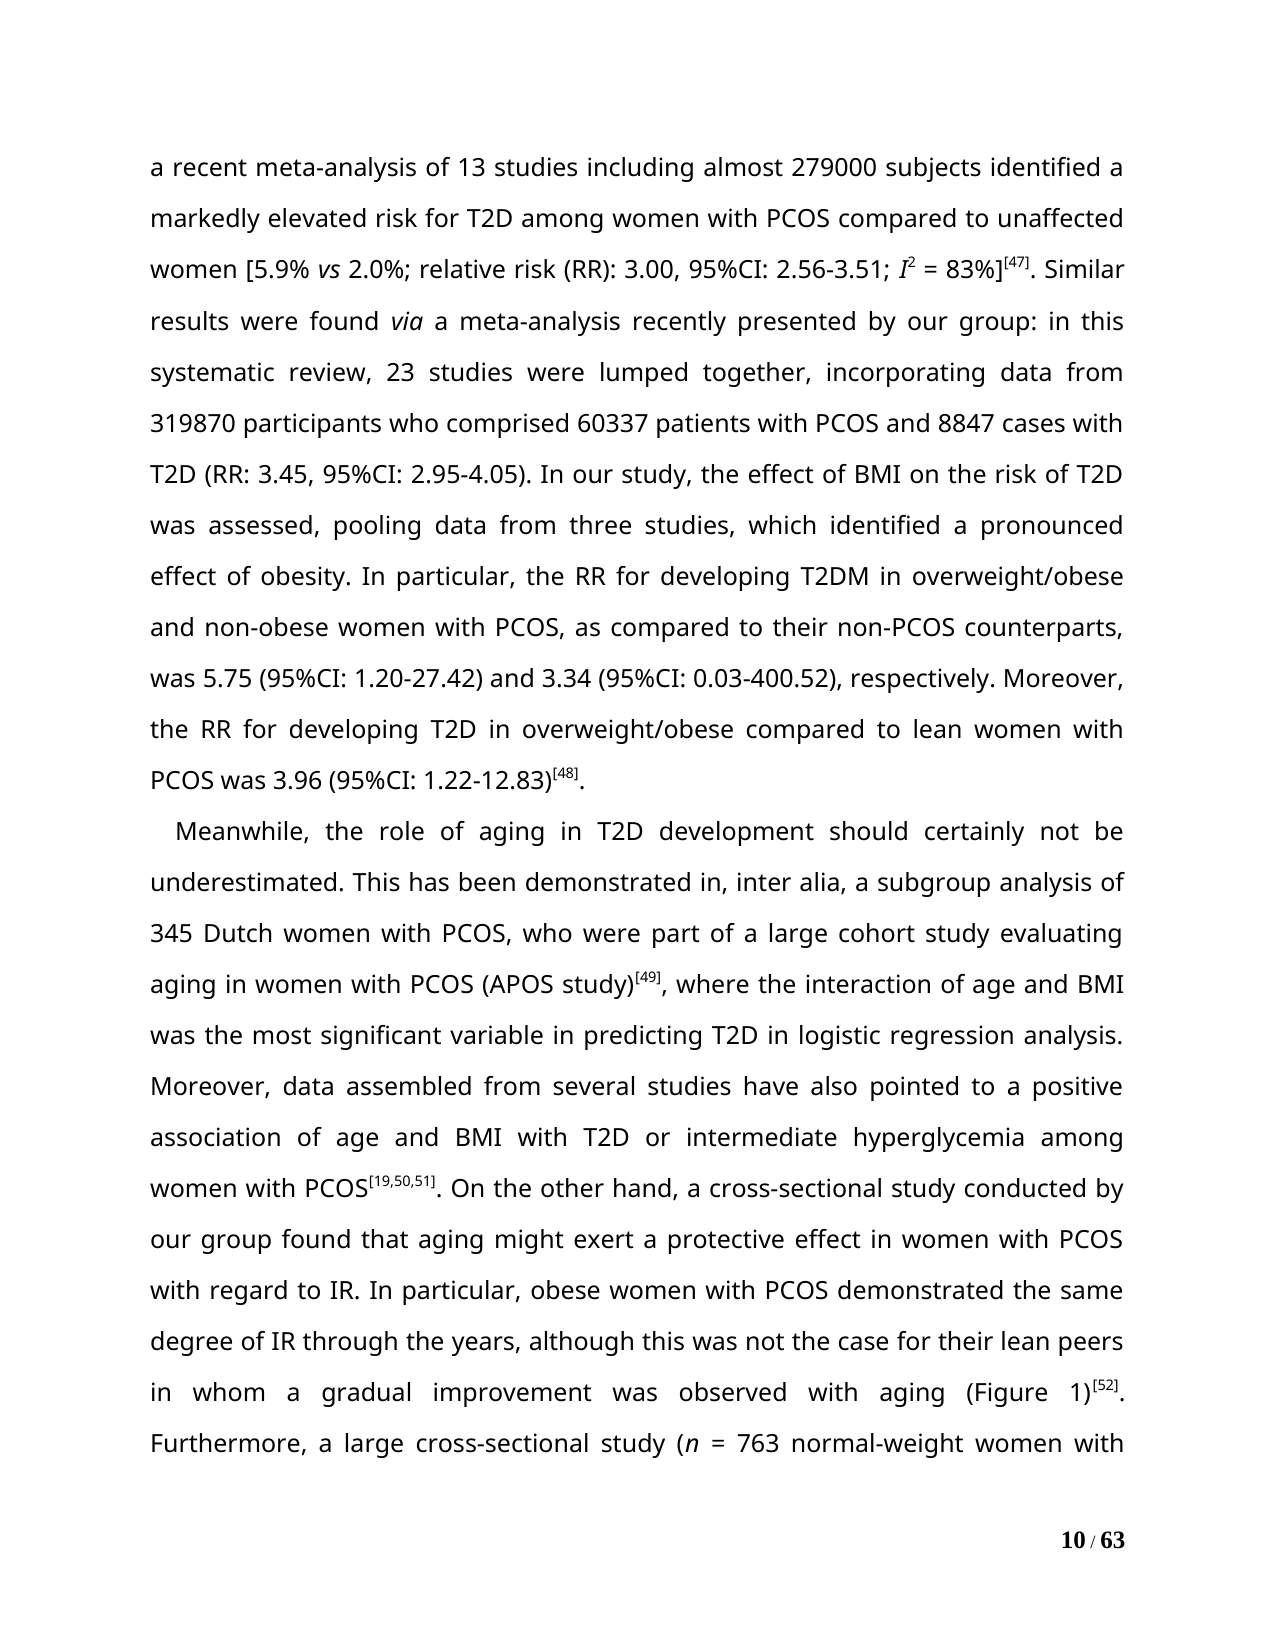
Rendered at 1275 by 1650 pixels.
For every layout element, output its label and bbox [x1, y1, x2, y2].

text [150, 150, 1125, 797]
text [150, 813, 1125, 1460]
